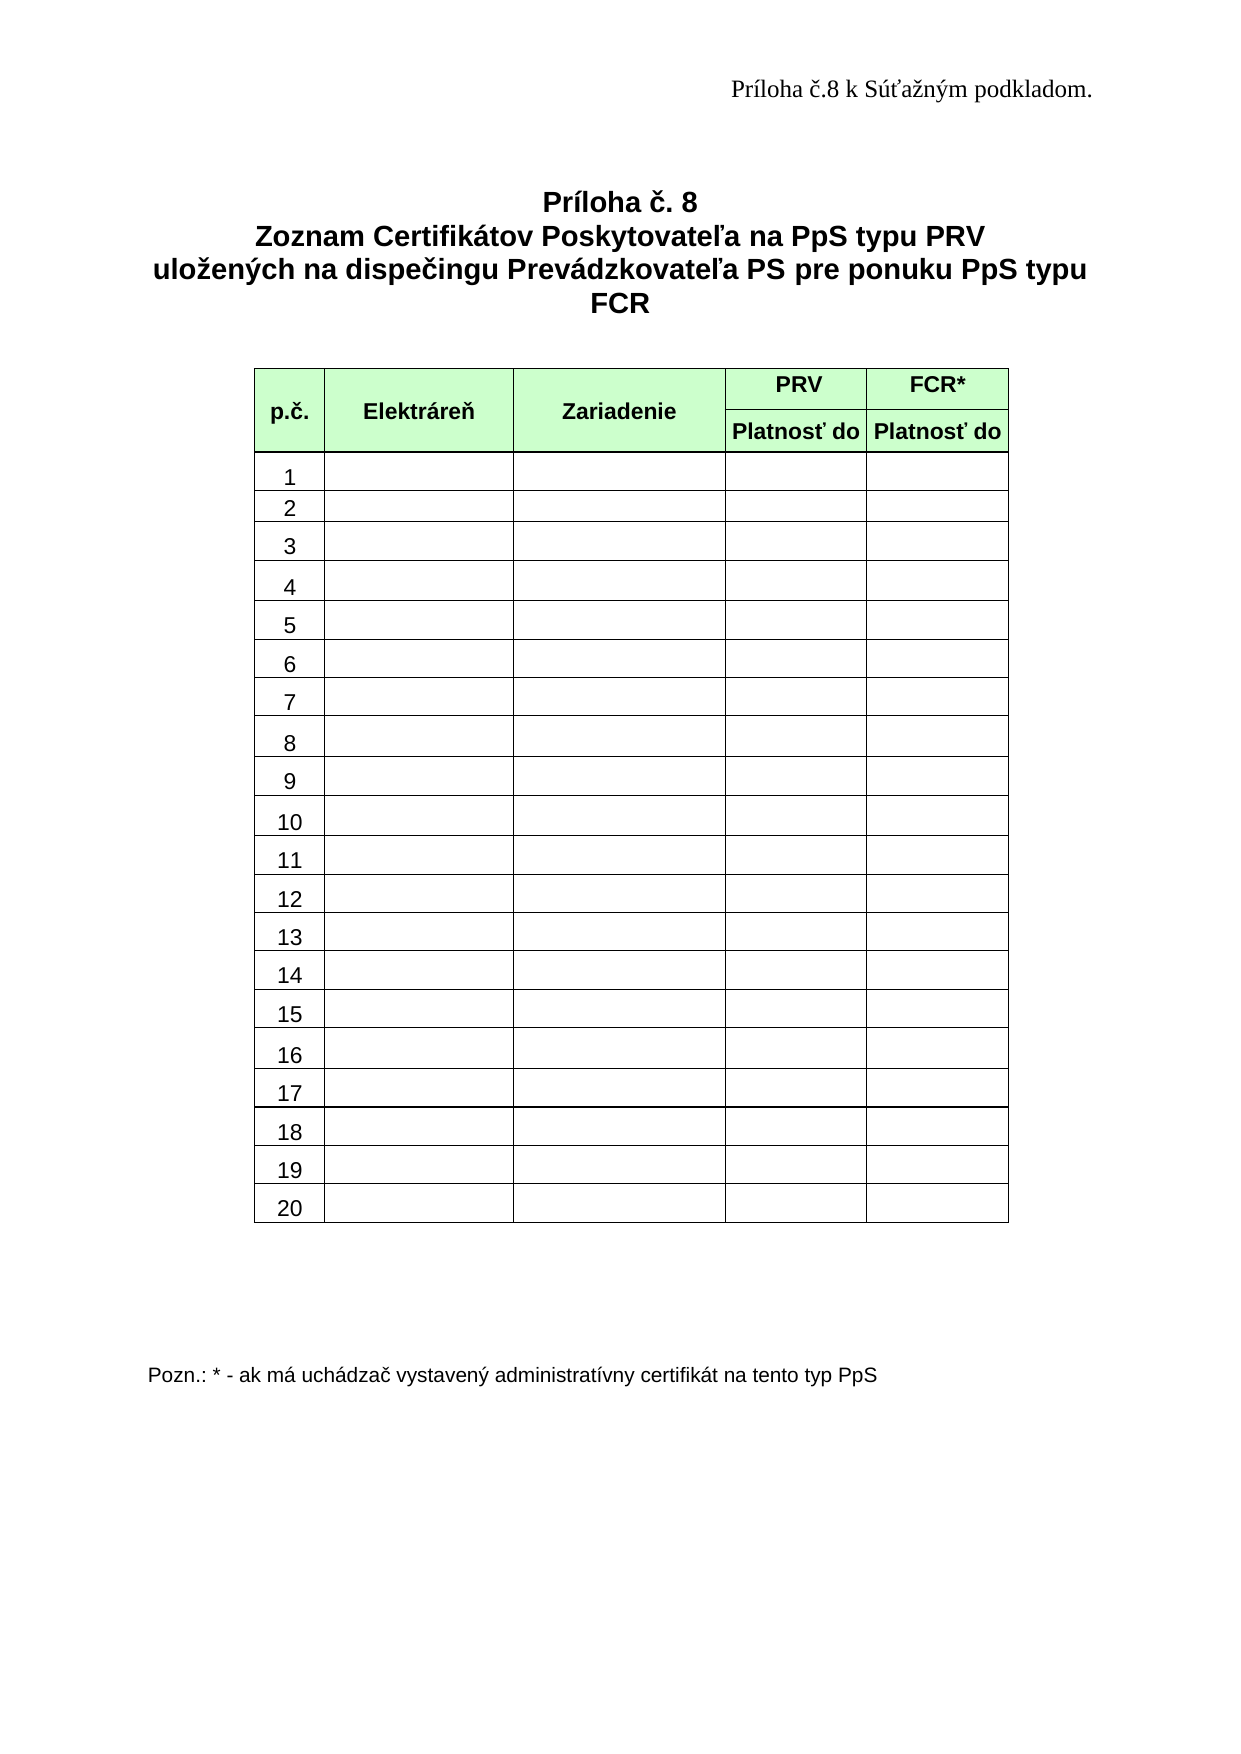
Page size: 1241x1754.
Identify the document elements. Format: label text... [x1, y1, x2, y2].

table_cell [325, 875, 513, 912]
table_cell 14 [255, 951, 324, 989]
table_cell [726, 1028, 866, 1068]
table_cell [514, 453, 725, 490]
table_cell [867, 757, 1008, 794]
table_cell [325, 990, 513, 1027]
table_cell [867, 1108, 1008, 1145]
table_cell [726, 640, 866, 677]
table_cell [867, 561, 1008, 600]
table_cell [514, 1184, 725, 1222]
table_cell [726, 875, 866, 912]
table_cell [867, 1028, 1008, 1068]
table_cell [867, 875, 1008, 912]
table_cell [325, 1146, 513, 1183]
table_cell [726, 757, 866, 794]
table_cell [726, 491, 866, 521]
table_cell [726, 561, 866, 600]
text Pozn.: * - ak má uchádzač vystavený administratívny certifikát na tento typ PpS [148, 1363, 1093, 1387]
subtitle Zoznam Certifikátov Poskytovateľa na PpS typu PRV [148, 219, 1093, 252]
table_cell [325, 678, 513, 715]
table_cell [867, 716, 1008, 756]
table_cell [514, 757, 725, 794]
table_cell [726, 836, 866, 873]
table_cell 4 [255, 561, 324, 600]
table_cell 2 [255, 491, 324, 521]
table_cell 13 [255, 913, 324, 950]
table_cell [514, 875, 725, 912]
table_cell [726, 913, 866, 950]
table_cell [867, 1146, 1008, 1183]
table_cell [514, 522, 725, 559]
table_cell 6 [255, 640, 324, 677]
table_cell 11 [255, 836, 324, 873]
table_cell [726, 522, 866, 559]
table_cell [726, 453, 866, 490]
table_cell [867, 522, 1008, 559]
table_cell [726, 1146, 866, 1183]
table_cell [726, 1069, 866, 1106]
table_cell [726, 1184, 866, 1222]
table_cell [514, 561, 725, 600]
table_cell 5 [255, 601, 324, 638]
table_cell Platnosť do [867, 410, 1008, 451]
table_cell [325, 1184, 513, 1222]
table_cell 10 [255, 796, 324, 835]
table_cell 9 [255, 757, 324, 794]
table_cell [867, 951, 1008, 989]
table_cell [325, 913, 513, 950]
table_cell 20 [255, 1184, 324, 1222]
table_header Zariadenie [514, 369, 725, 451]
table_cell [514, 678, 725, 715]
table_cell [514, 601, 725, 638]
table_cell [867, 453, 1008, 490]
table_cell [867, 491, 1008, 521]
table_cell [867, 913, 1008, 950]
table_header PRV [726, 369, 866, 409]
table_cell [325, 716, 513, 756]
table_cell [867, 601, 1008, 638]
table_cell [325, 1028, 513, 1068]
table_cell 1 [255, 453, 324, 490]
table_cell [514, 913, 725, 950]
table_cell [325, 757, 513, 794]
table_cell [514, 796, 725, 835]
table_cell [867, 640, 1008, 677]
subtitle Príloha č. 8 [148, 185, 1093, 219]
table_cell 16 [255, 1028, 324, 1068]
table_cell [325, 491, 513, 521]
table_cell [514, 716, 725, 756]
table_cell [867, 1069, 1008, 1106]
table_cell [325, 640, 513, 677]
table_cell [726, 1108, 866, 1145]
table_cell [726, 990, 866, 1027]
table_cell [325, 561, 513, 600]
table_cell [726, 678, 866, 715]
table_cell 17 [255, 1069, 324, 1106]
table_cell 19 [255, 1146, 324, 1183]
table_cell [726, 951, 866, 989]
table_cell 7 [255, 678, 324, 715]
table_cell [325, 951, 513, 989]
table_cell [514, 1069, 725, 1106]
table_cell [514, 836, 725, 873]
table_header Elektráreň [325, 369, 513, 451]
table_cell [726, 796, 866, 835]
table_cell Platnosť do [726, 410, 866, 451]
table_cell [514, 1146, 725, 1183]
table_header FCR* [867, 369, 1008, 409]
table_cell [325, 1069, 513, 1106]
table_cell [867, 796, 1008, 835]
table_cell [514, 491, 725, 521]
table_cell [325, 522, 513, 559]
table_cell [726, 716, 866, 756]
table_cell [514, 1108, 725, 1145]
table_cell [514, 640, 725, 677]
table_cell [325, 1108, 513, 1145]
table_cell [867, 990, 1008, 1027]
table_cell [514, 1028, 725, 1068]
table_cell [325, 601, 513, 638]
table_cell [325, 796, 513, 835]
table_cell 8 [255, 716, 324, 756]
table_cell [325, 836, 513, 873]
table_cell [325, 453, 513, 490]
table_cell [867, 1184, 1008, 1222]
table_cell [867, 836, 1008, 873]
subtitle uložených na dispečingu Prevádzkovateľa PS pre ponuku PpS typu FCR [148, 252, 1093, 319]
table_cell [867, 678, 1008, 715]
table_cell 3 [255, 522, 324, 559]
table_header p.č. [255, 369, 324, 451]
table_cell 15 [255, 990, 324, 1027]
table_cell [726, 601, 866, 638]
table_cell 18 [255, 1108, 324, 1145]
table_cell [514, 951, 725, 989]
table_cell 12 [255, 875, 324, 912]
table_cell [514, 990, 725, 1027]
